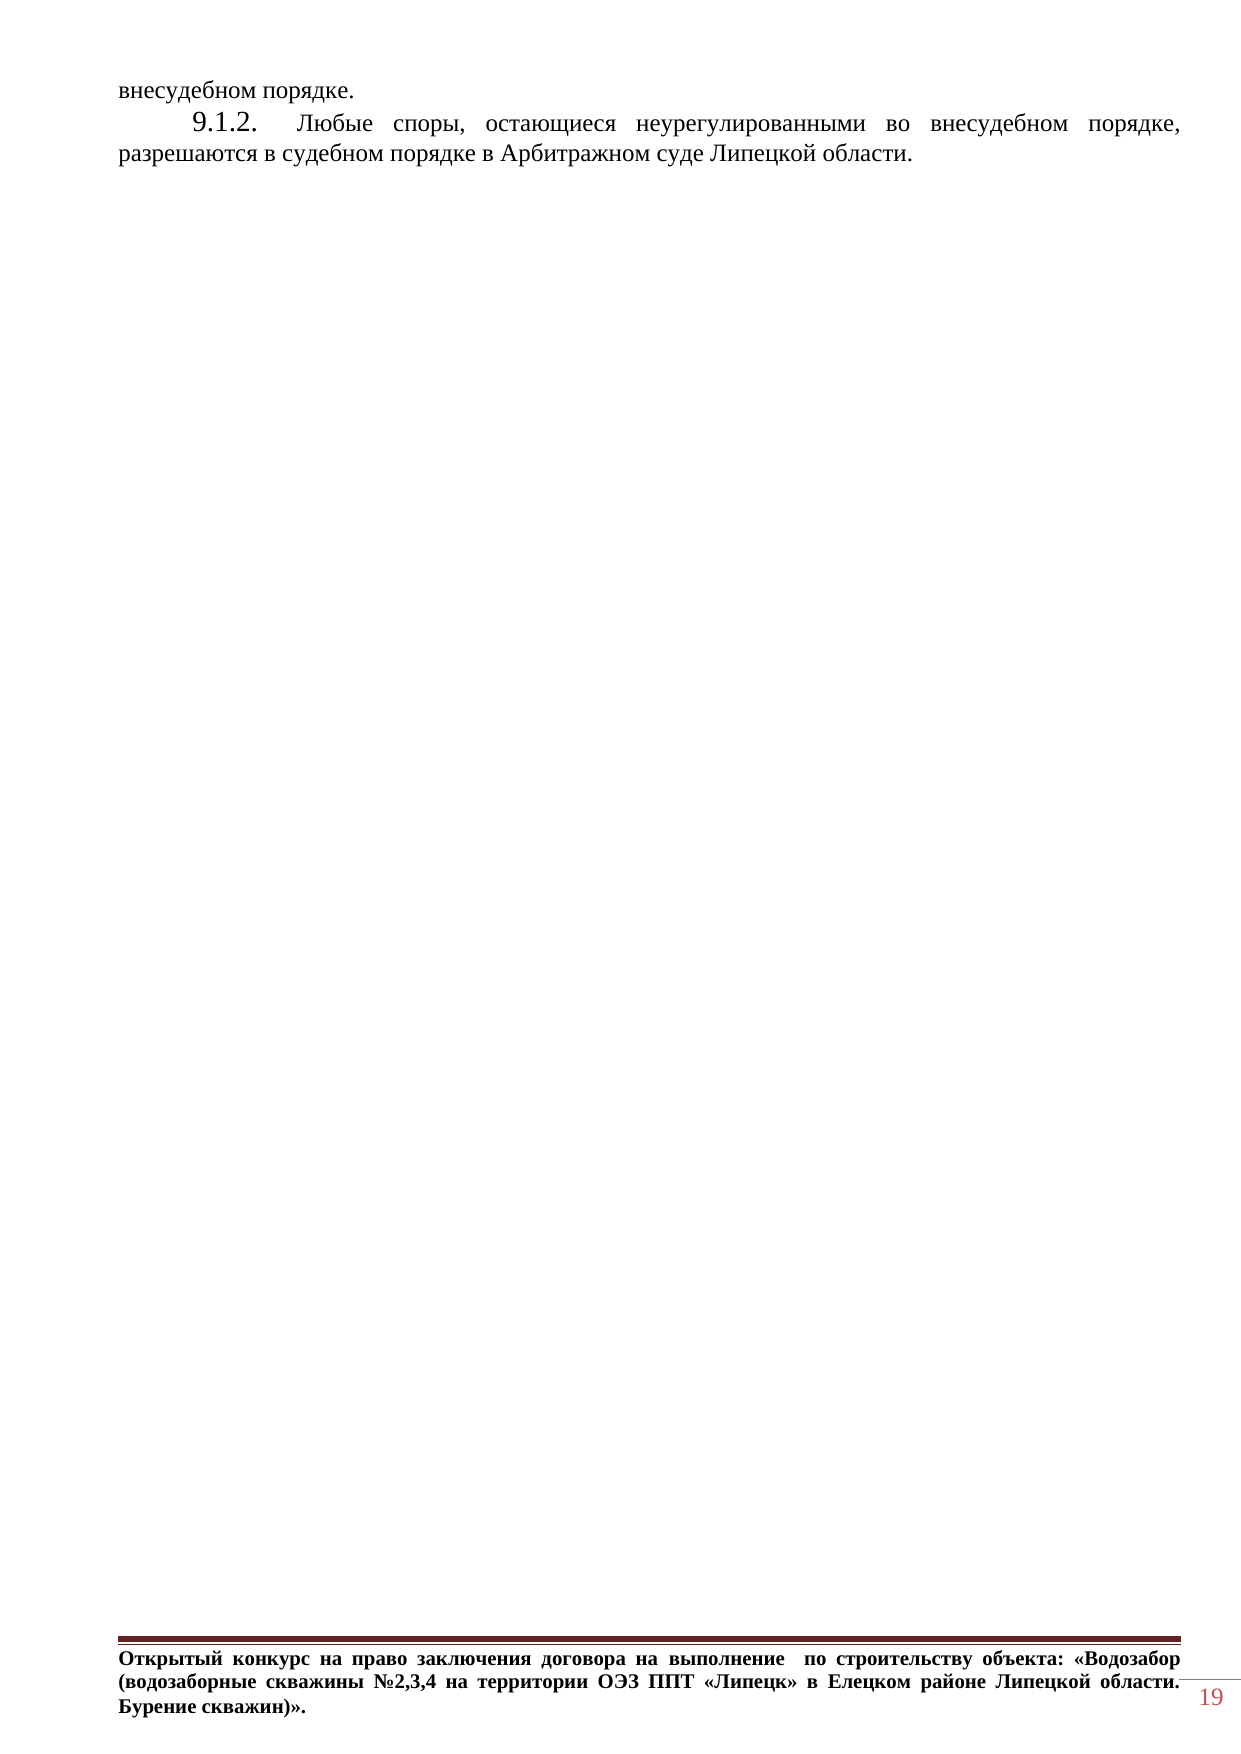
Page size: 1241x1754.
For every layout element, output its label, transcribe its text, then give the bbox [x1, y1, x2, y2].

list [118, 75, 1181, 104]
list Любые споры, остающиеся неурегулированными во внесудебном порядке, разрешаются в судебном порядке в Арбитражном суде Липецкой области. [118, 104, 1181, 166]
